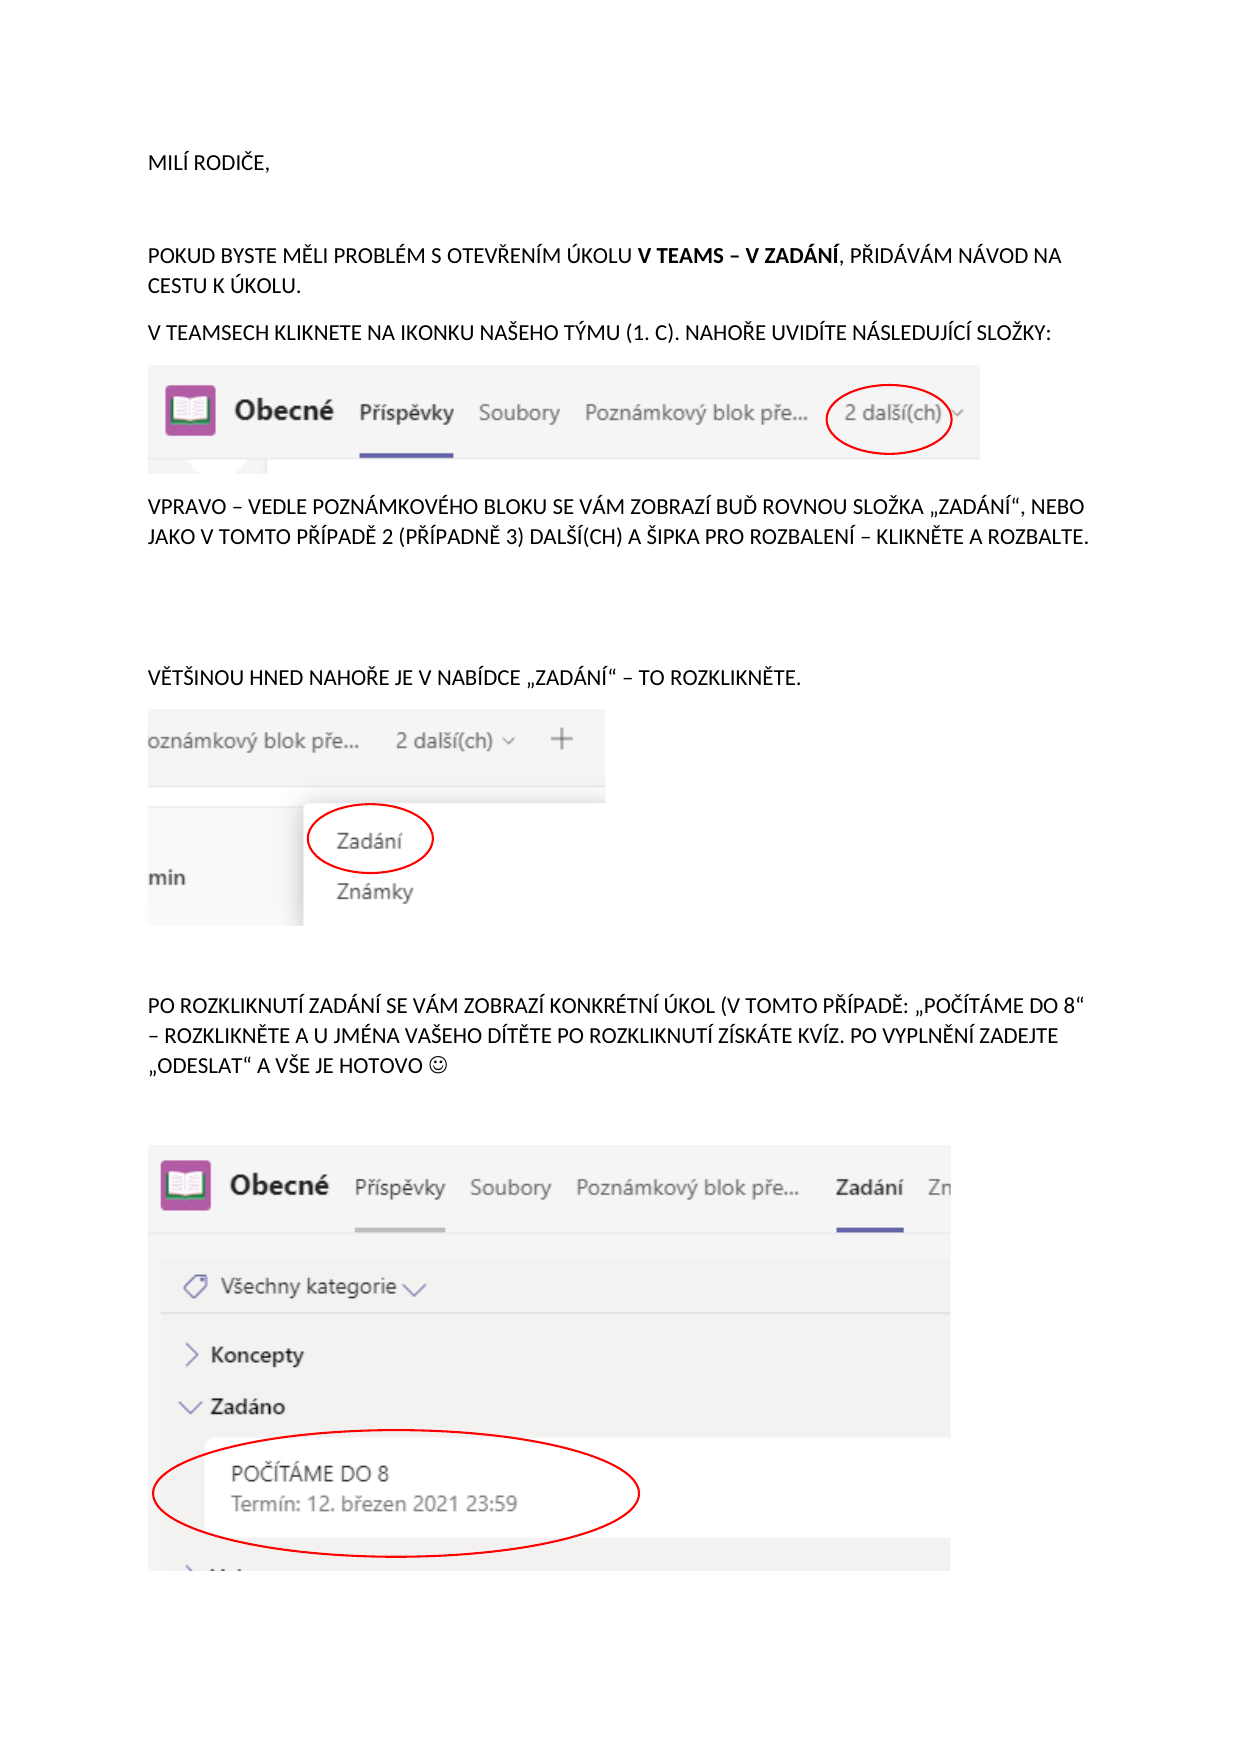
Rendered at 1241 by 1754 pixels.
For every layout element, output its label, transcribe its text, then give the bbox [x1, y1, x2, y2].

picture [147, 365, 981, 474]
text VĚTŠINOU HNED NAHOŘE JE V NABÍDCE „ZADÁNÍ“ – TO ROZKLIKNĚTE. [148, 663, 1093, 691]
text V TEAMSECH KLIKNETE NA IKONKU NAŠEHO TÝMU (1. C). NAHOŘE UVIDÍTE NÁSLEDUJÍCÍ SLOŽKY: [148, 318, 1093, 346]
text PO ROZKLIKNUTÍ ZADÁNÍ SE VÁM ZOBRAZÍ KONKRÉTNÍ ÚKOL (V TOMTO PŘÍPADĚ: „POČÍTÁME DO 8“ – ROZKLIKNĚTE A U JMÉNA VAŠEHO DÍTĚTE PO ROZKLIKNUTÍ ZÍSKÁTE KVÍZ. PO VYPLNĚNÍ ZADEJTE „ODESLAT“ A VŠE JE HOTOVO [148, 991, 1093, 1079]
text VPRAVO – VEDLE POZNÁMKOVÉHO BLOKU SE VÁM ZOBRAZÍ BUĎ ROVNOU SLOŽKA „ZADÁNÍ“, NEBO JAKO V TOMTO PŘÍPADĚ 2 (PŘÍPADNĚ 3) DALŠÍ(CH) A ŠIPKA PRO ROZBALENÍ – KLIKNĚTE A ROZBALTE. [148, 492, 1093, 550]
text MILÍ RODIČE, [148, 148, 1093, 176]
text POKUD BYSTE MĚLI PROBLÉM S OTEVŘENÍM ÚKOLU V TEAMS – V ZADÁNÍ, PŘIDÁVÁM NÁVOD NA CESTU K ÚKOLU. [148, 241, 1093, 299]
picture [147, 1145, 951, 1571]
picture [147, 709, 606, 926]
